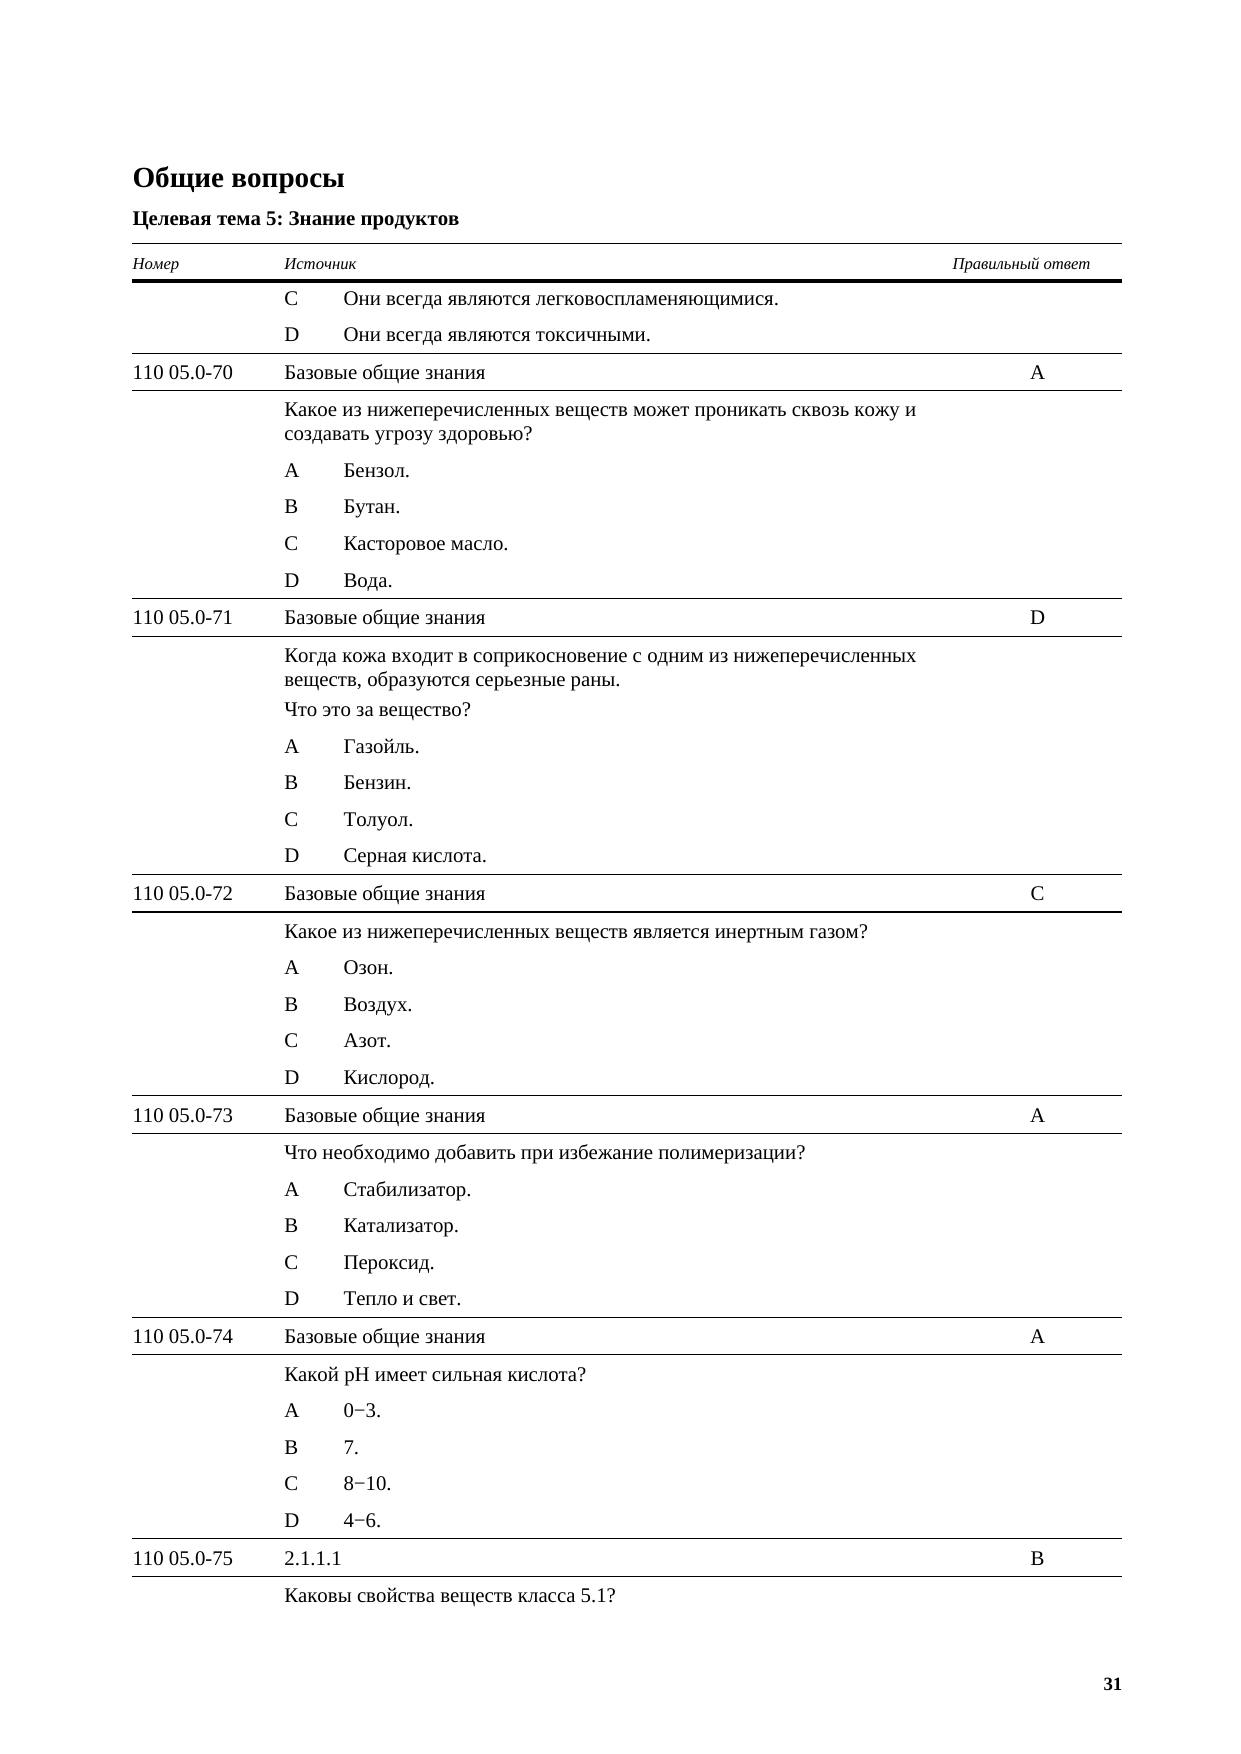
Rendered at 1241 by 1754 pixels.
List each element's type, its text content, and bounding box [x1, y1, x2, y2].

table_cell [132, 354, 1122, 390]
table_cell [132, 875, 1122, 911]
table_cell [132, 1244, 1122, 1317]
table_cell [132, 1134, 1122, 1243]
table_cell Номер [132, 244, 284, 279]
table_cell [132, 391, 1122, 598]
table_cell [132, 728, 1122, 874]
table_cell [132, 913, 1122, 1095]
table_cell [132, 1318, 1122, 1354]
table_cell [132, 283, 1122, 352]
table_cell Правильный ответ [952, 244, 1122, 279]
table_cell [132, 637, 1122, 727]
table_header Общие вопросы Целевая тема 5: Знание продуктов [132, 148, 1122, 243]
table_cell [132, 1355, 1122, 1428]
table_cell Источник [284, 244, 952, 279]
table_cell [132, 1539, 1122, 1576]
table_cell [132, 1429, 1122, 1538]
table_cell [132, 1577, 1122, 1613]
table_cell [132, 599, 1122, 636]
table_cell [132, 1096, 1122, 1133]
